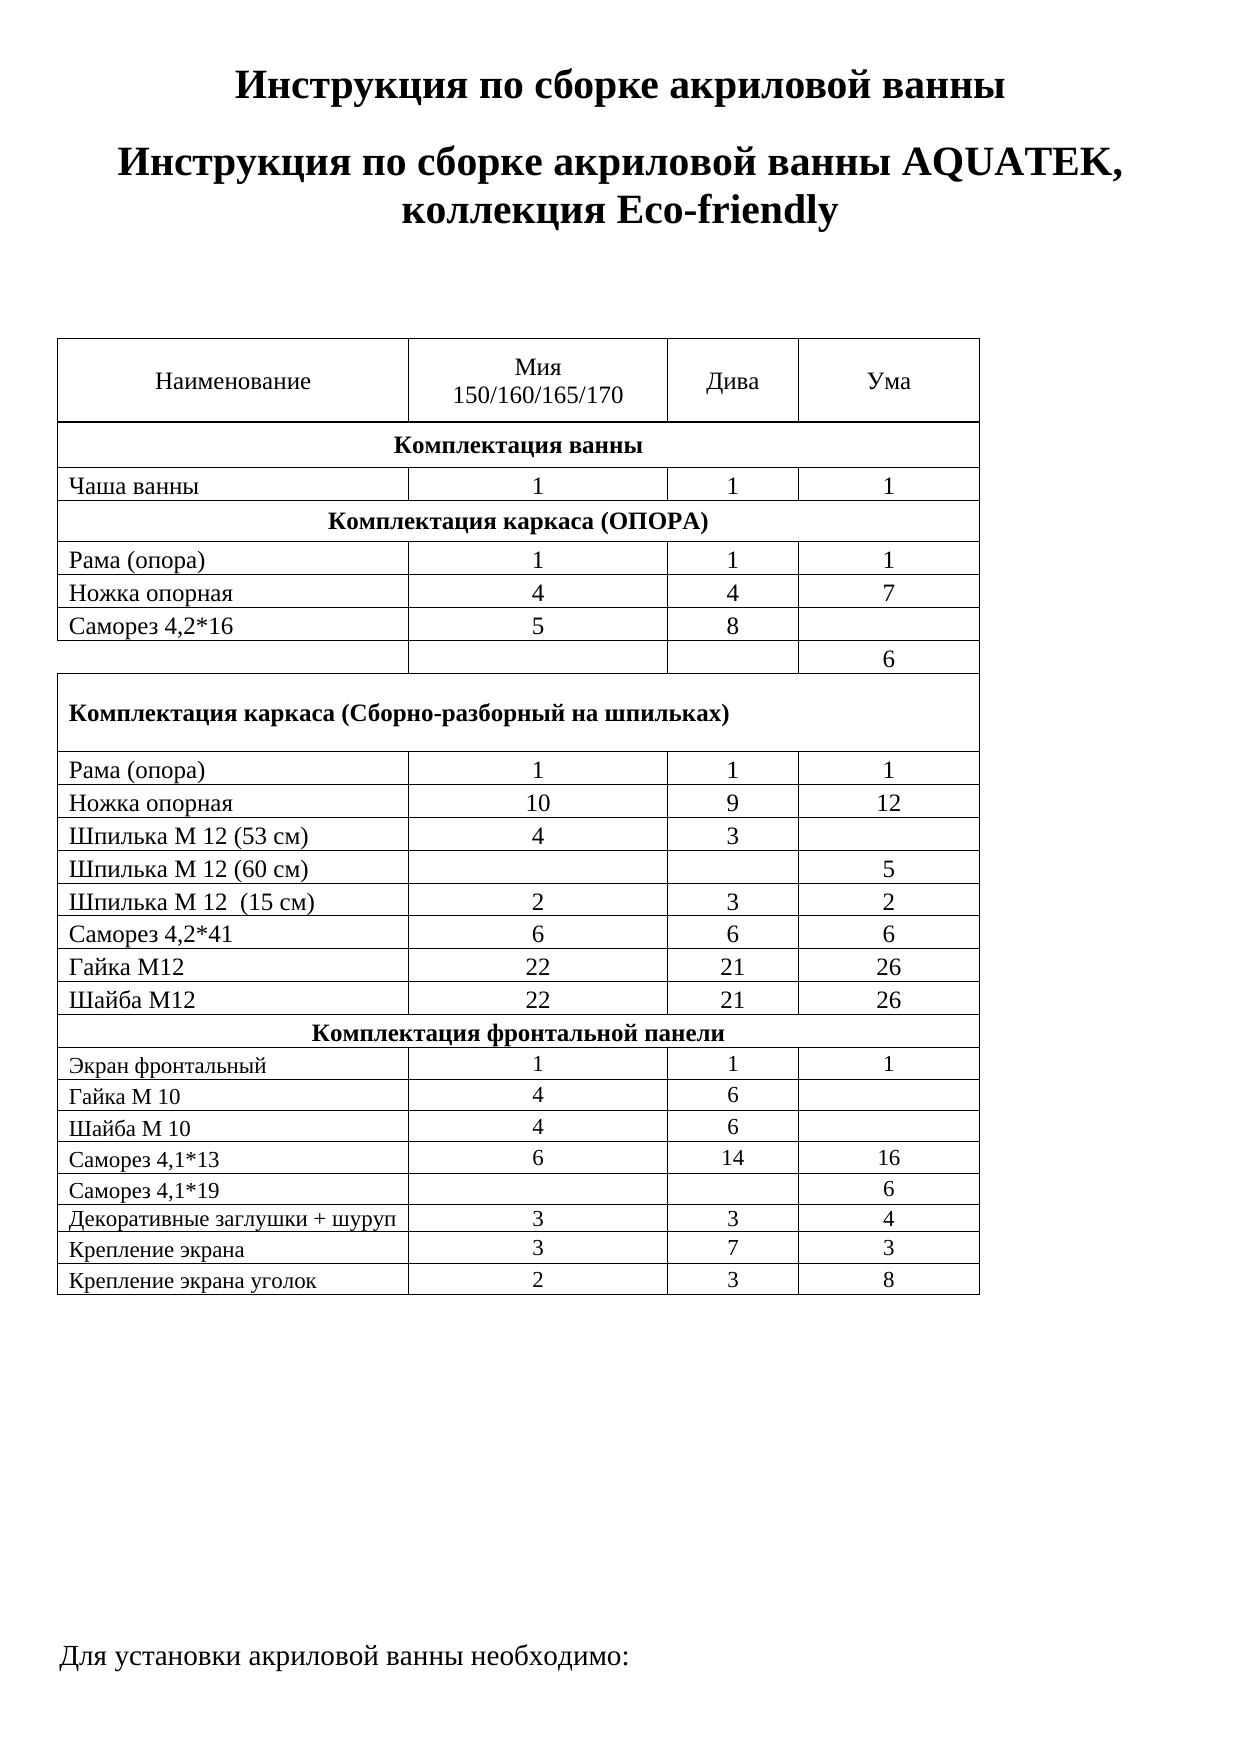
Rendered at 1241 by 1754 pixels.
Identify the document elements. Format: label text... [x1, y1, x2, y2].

table_cell [58, 641, 408, 672]
table_cell [799, 608, 979, 639]
table_cell 2 [409, 884, 667, 915]
table_cell 6 [799, 916, 979, 948]
table_cell 5 [799, 851, 979, 882]
table_cell 3 [668, 818, 798, 849]
text Для установки акриловой ванны необходимо: [59, 1638, 1181, 1671]
table_cell Ножка опорная [58, 575, 408, 607]
table_cell 3 [668, 884, 798, 915]
table_cell 8 [668, 608, 798, 639]
table_cell Декоративные заглушки + шуруп [58, 1205, 408, 1231]
table_cell 10 [409, 785, 667, 817]
table_cell [409, 851, 667, 882]
table_header Мия 150/160/165/170 [409, 339, 667, 421]
table_cell [668, 851, 798, 882]
table_cell 1 [799, 1048, 979, 1078]
table_cell [799, 818, 979, 849]
table_cell Шпилька М 12 (60 см) [58, 851, 408, 882]
table_cell 26 [799, 949, 979, 981]
table_cell 1 [409, 542, 667, 574]
text Инструкция по сборке акриловой ванны [59, 59, 1181, 107]
table_cell Комплектация каркаса (Сборно-разборный на шпильках) [58, 674, 979, 751]
table_cell 1 [799, 752, 979, 784]
table_cell 14 [668, 1142, 798, 1172]
table_cell Чаша ванны [58, 468, 408, 500]
table_cell 4 [799, 1205, 979, 1231]
table_cell 6 [409, 1142, 667, 1172]
table_cell [799, 1111, 979, 1141]
table_cell 8 [799, 1264, 979, 1294]
table_cell [668, 641, 798, 672]
table_cell Экран фронтальный [58, 1048, 408, 1078]
table_cell 7 [799, 575, 979, 607]
table_cell 1 [409, 752, 667, 784]
table_header Наименование [58, 339, 408, 421]
table_cell 6 [668, 1111, 798, 1141]
table_cell 6 [799, 641, 979, 672]
table_cell 6 [668, 916, 798, 948]
table_cell Саморез 4,2*16 [58, 608, 408, 639]
table_cell 1 [668, 468, 798, 500]
table_cell 2 [799, 884, 979, 915]
table_header Дива [668, 339, 798, 421]
table_cell 21 [668, 982, 798, 1014]
table_cell 12 [799, 785, 979, 817]
table_cell Шайба М 10 [58, 1111, 408, 1141]
table_cell 1 [409, 1048, 667, 1078]
table_cell Ножка опорная [58, 785, 408, 817]
table_cell 6 [799, 1174, 979, 1204]
table_cell 5 [409, 608, 667, 639]
table_cell 3 [668, 1264, 798, 1294]
text Инструкция по сборке акриловой ванны AQUATEK, коллекция Eco-friendly [59, 136, 1181, 232]
table_cell Шпилька М 12 (53 см) [58, 818, 408, 849]
table_cell Рама (опора) [58, 752, 408, 784]
table_cell Комплектация каркаса (ОПОРА) [58, 501, 979, 541]
table_cell Крепление экрана [58, 1232, 408, 1263]
table_cell [668, 1174, 798, 1204]
table_cell 7 [668, 1232, 798, 1263]
table_cell 1 [668, 542, 798, 574]
table_cell Гайка М 10 [58, 1080, 408, 1110]
table_cell [799, 1080, 979, 1110]
table_cell 1 [668, 752, 798, 784]
table_cell 4 [409, 575, 667, 607]
table_cell 22 [409, 949, 667, 981]
table_cell 4 [409, 818, 667, 849]
table_cell 3 [409, 1232, 667, 1263]
table_cell Шайба М12 [58, 982, 408, 1014]
table_cell Саморез 4,2*41 [58, 916, 408, 948]
table_cell Крепление экрана уголок [58, 1264, 408, 1294]
table_cell Гайка М12 [58, 949, 408, 981]
table_cell 16 [799, 1142, 979, 1172]
table_cell 21 [668, 949, 798, 981]
table_cell 4 [409, 1111, 667, 1141]
table_cell Саморез 4,1*19 [58, 1174, 408, 1204]
table_cell 1 [668, 1048, 798, 1078]
table_cell [409, 1174, 667, 1204]
table_cell 3 [409, 1205, 667, 1231]
table_cell [409, 641, 667, 672]
table_cell 2 [409, 1264, 667, 1294]
table_cell 9 [668, 785, 798, 817]
table_header Ума [799, 339, 979, 421]
table_cell Шпилька М 12 (15 см) [58, 884, 408, 915]
table_cell 22 [409, 982, 667, 1014]
table_cell Рама (опора) [58, 542, 408, 574]
table_cell 4 [409, 1080, 667, 1110]
table_cell Комплектация фронтальной панели [58, 1015, 979, 1047]
table_cell 26 [799, 982, 979, 1014]
table_cell 1 [409, 468, 667, 500]
table_cell 6 [409, 916, 667, 948]
table_cell 1 [799, 542, 979, 574]
table_cell 3 [799, 1232, 979, 1263]
table_cell 3 [668, 1205, 798, 1231]
table_cell 1 [799, 468, 979, 500]
table_cell 4 [668, 575, 798, 607]
table_cell Саморез 4,1*13 [58, 1142, 408, 1172]
table_cell 6 [668, 1080, 798, 1110]
table_cell Комплектация ванны [58, 423, 979, 467]
